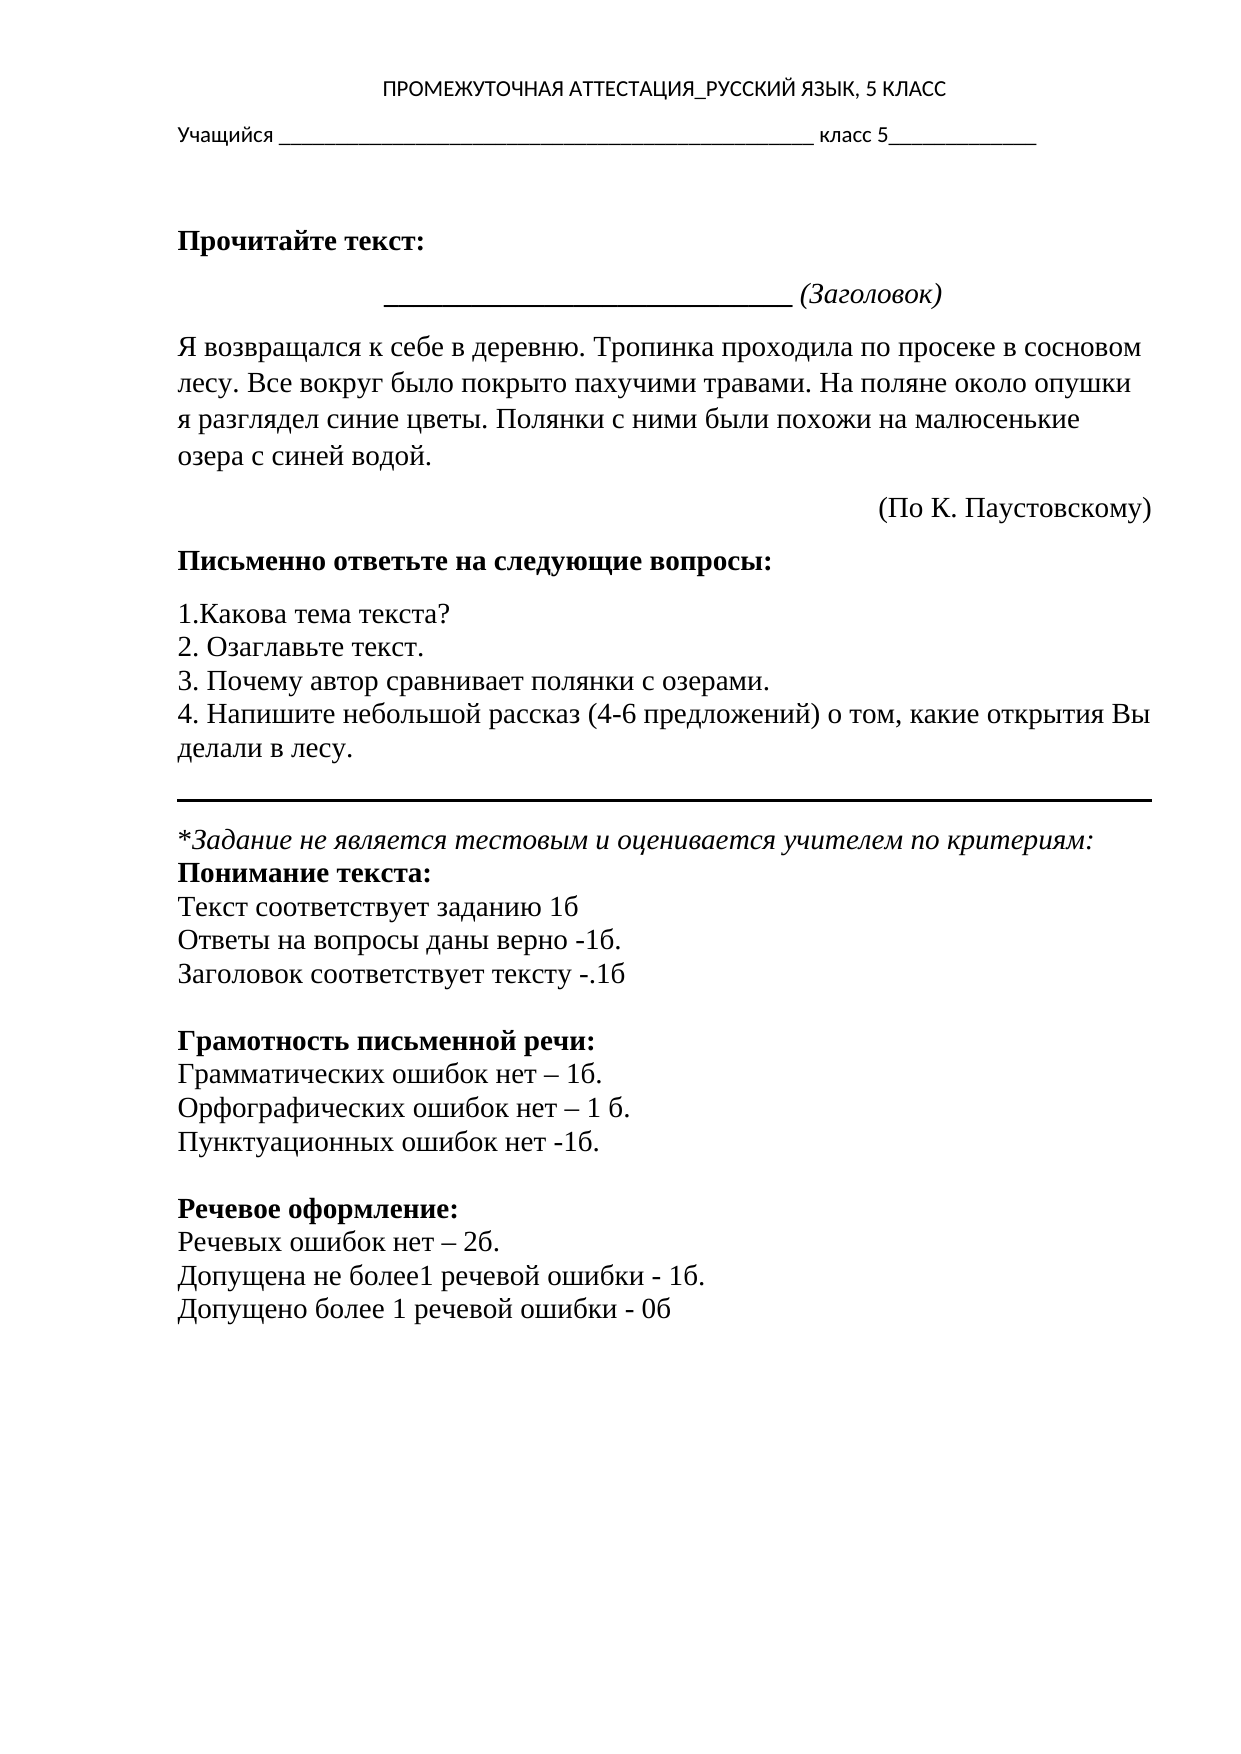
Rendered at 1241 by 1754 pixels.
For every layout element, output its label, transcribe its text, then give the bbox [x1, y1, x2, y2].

text *Задание не является тестовым и оценивается учителем по критериям: [177, 822, 1152, 855]
text Текст соответствует заданию 1б [177, 889, 1152, 922]
text Письменно ответьте на следующие вопросы: [177, 543, 1152, 577]
text 1.Какова тема текста? [177, 596, 1152, 629]
text Допущено более 1 речевой ошибки - 0б [177, 1291, 1152, 1325]
text Ответы на вопросы даны верно -1б. [177, 922, 1152, 956]
text ____________________________ (Заголовок) [177, 276, 1152, 310]
text 4. Напишите небольшой рассказ (4-6 предложений) о том, какие открытия Вы делали в лесу. [177, 697, 1152, 764]
text 3. Почему автор сравнивает полянки с озерами. [177, 663, 1152, 697]
text Я возвращался к себе в деревню. Тропинка проходила по просеке в сосновом лесу. Все вокруг было покрыто пахучими травами. На поляне около опушки я разглядел синие цветы. Полянки с ними были похожи на малюсенькие озера с синей водой. [177, 329, 1152, 471]
text Допущена не более1 речевой ошибки - 1б. [177, 1258, 1152, 1291]
text Грамматических ошибок нет – 1б. [177, 1057, 1152, 1090]
text Заголовок соответствует тексту -.1б [177, 956, 1152, 989]
text Понимание текста: [177, 855, 1152, 889]
text Речевое оформление: [177, 1191, 1152, 1224]
text (По К. Паустовскому) [177, 490, 1152, 524]
text Прочитайте текст: [177, 223, 1152, 257]
text 2. Озаглавьте текст. [177, 629, 1152, 663]
text Грамотность письменной речи: [177, 1023, 1152, 1057]
text Пунктуационных ошибок нет -1б. [177, 1124, 1152, 1157]
text Речевых ошибок нет – 2б. [177, 1224, 1152, 1258]
text Орфографических ошибок нет – 1 б. [177, 1090, 1152, 1124]
